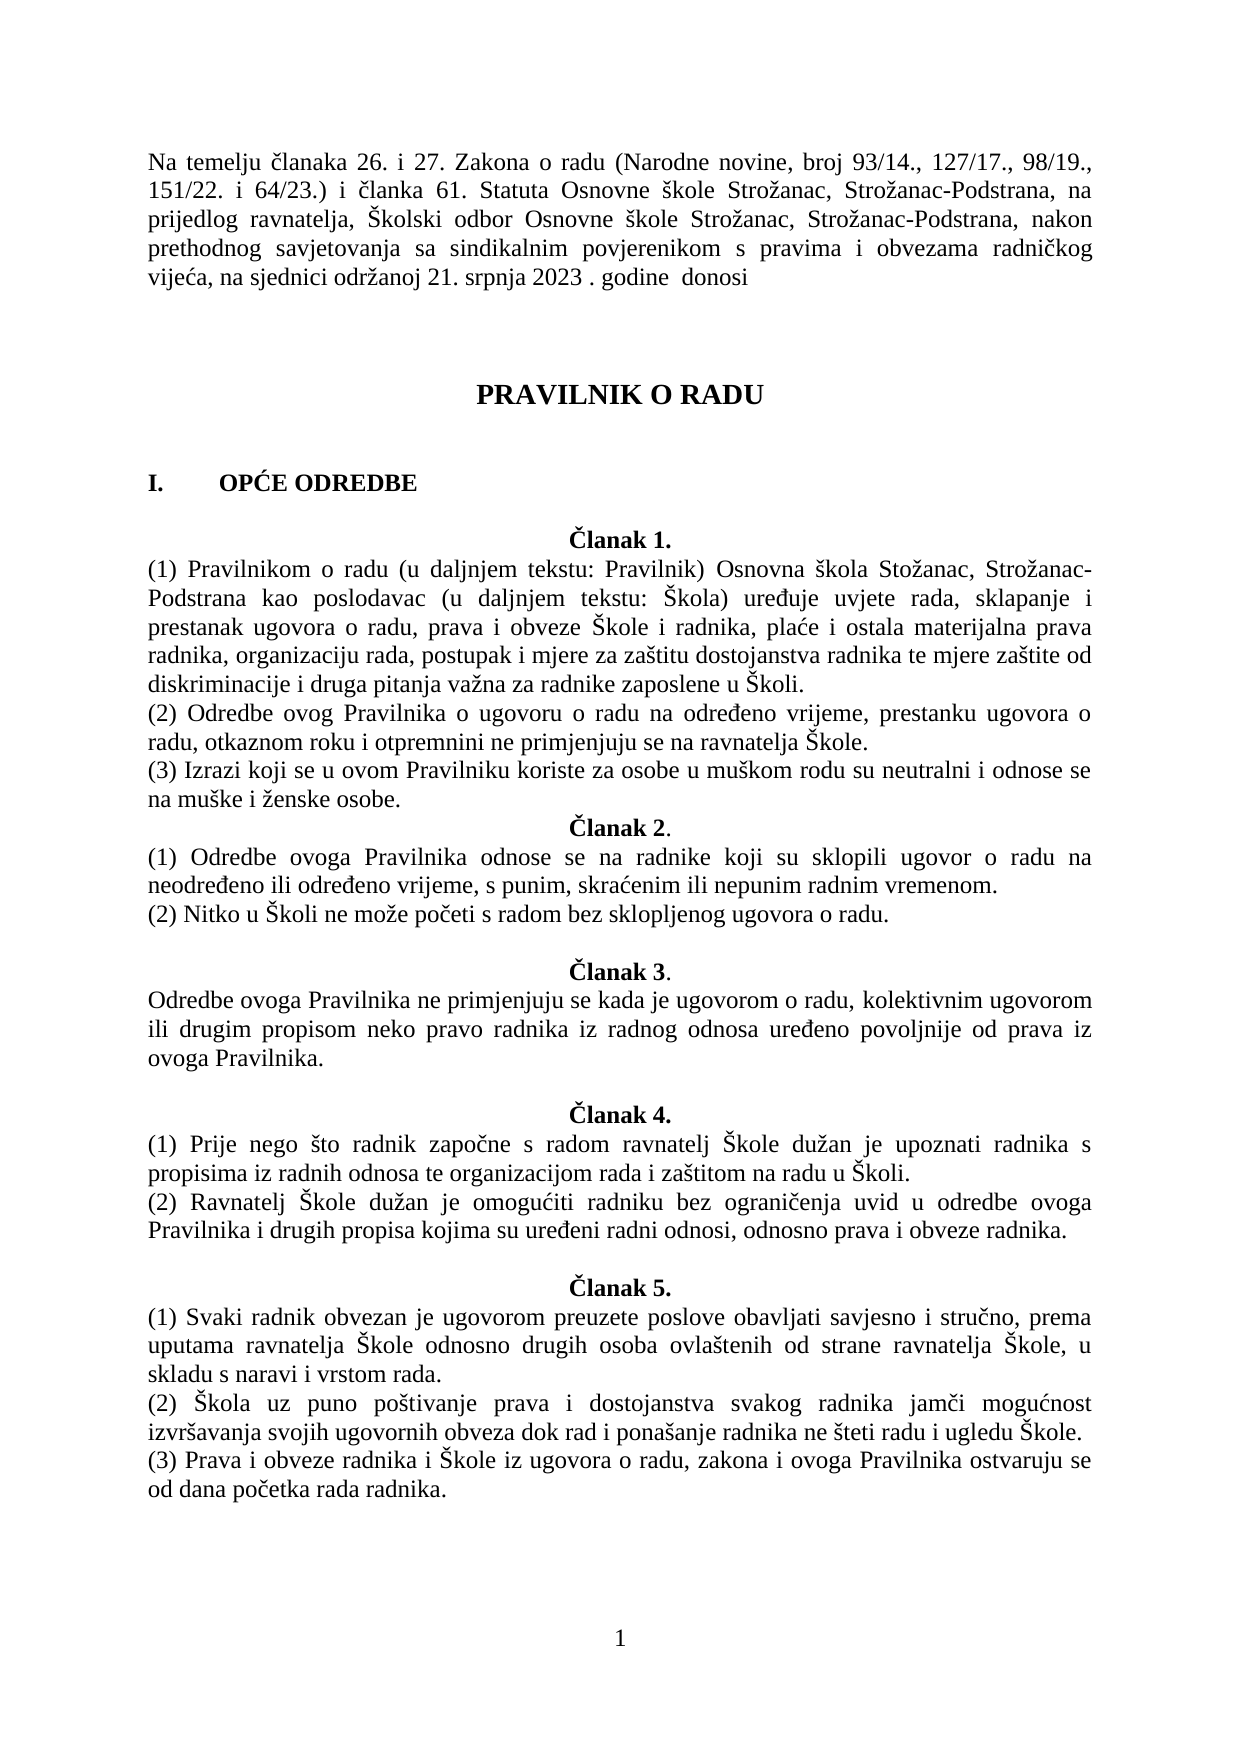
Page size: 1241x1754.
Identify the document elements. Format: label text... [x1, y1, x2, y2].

text Članak 4. [148, 1101, 1092, 1129]
text Odredbe ovoga Pravilnika ne primjenjuju se kada je ugovorom o radu, kolektivnim ugovorom ili drugim propisom neko pravo radnika iz radnog odnosa uređeno povoljnije od prava iz ovoga Pravilnika. [148, 986, 1092, 1072]
text (1) Prije nego što radnik započne s radom ravnatelj Škole dužan je upoznati radnika s propisima iz radnih odnosa te organizacijom rada i zaštitom na radu u Školi. [148, 1129, 1092, 1187]
text (1) Pravilnikom o radu (u daljnjem tekstu: Pravilnik) Osnovna škola Stožanac, Strožanac-Podstrana kao poslodavac (u daljnjem tekstu: Škola) uređuje uvjete rada, sklapanje i prestanak ugovora o radu, prava i obveze Škole i radnika, plaće i ostala materijalna prava radnika, organizaciju rada, postupak i mjere za zaštitu dostojanstva radnika te mjere zaštite od diskriminacije i druga pitanja važna za radnike zaposlene u Školi. [148, 554, 1092, 698]
text (2) Odredbe ovog Pravilnika o ugovoru o radu na određeno vrijeme, prestanku ugovora o radu, otkaznom roku i otpremnini ne primjenjuju se na ravnatelja Škole. [148, 698, 1092, 756]
text Članak 5. [148, 1273, 1092, 1302]
list OPĆE ODREDBE [148, 468, 1092, 497]
text (2) Nitko u Školi ne može početi s radom bez sklopljenog ugovora o radu. [148, 899, 1092, 928]
text (2) Škola uz puno poštivanje prava i dostojanstva svakog radnika jamči mogućnost izvršavanja svojih ugovornih obveza dok rad i ponašanje radnika ne šteti radu i ugledu Škole. [148, 1388, 1092, 1446]
text (3) Izrazi koji se u ovom Pravilniku koriste za osobe u muškom rodu su neutralni i odnose se na muške i ženske osobe. [148, 756, 1092, 813]
text Članak 1. [148, 525, 1092, 554]
text (3) Prava i obveze radnika i Škole iz ugovora o radu, zakona i ovoga Pravilnika ostvaruju se od dana početka rada radnika. [148, 1446, 1092, 1503]
text (1) Svaki radnik obvezan je ugovorom preuzete poslove obavljati savjesno i stručno, prema uputama ravnatelja Škole odnosno drugih osoba ovlaštenih od strane ravnatelja Škole, u skladu s naravi i vrstom rada. [148, 1302, 1092, 1388]
text Članak 3. [148, 957, 1092, 986]
text Na temelju članaka 26. i 27. Zakona o radu (Narodne novine, broj 93/14., 127/17., 98/19., 151/22. i 64/23.) i članka 61. Statuta Osnovne škole Strožanac, Strožanac-Podstrana, na prijedlog ravnatelja, Školski odbor Osnovne škole Strožanac, Strožanac-Podstrana, nakon prethodnog savjetovanja sa sindikalnim povjerenikom s pravima i obvezama radničkog vijeća, na sjednici održanoj 21. srpnja 2023 . godine donosi [148, 147, 1092, 291]
text (2) Ravnatelj Škole dužan je omogućiti radniku bez ograničenja uvid u odredbe ovoga Pravilnika i drugih propisa kojima su uređeni radni odnosi, odnosno prava i obveze radnika. [148, 1187, 1092, 1244]
text Članak 2. [148, 813, 1092, 842]
text (1) Odredbe ovoga Pravilnika odnose se na radnike koji su sklopili ugovor o radu na neodređeno ili određeno vrijeme, s punim, skraćenim ili nepunim radnim vremenom. [148, 842, 1092, 899]
text PRAVILNIK O RADU [148, 377, 1092, 410]
